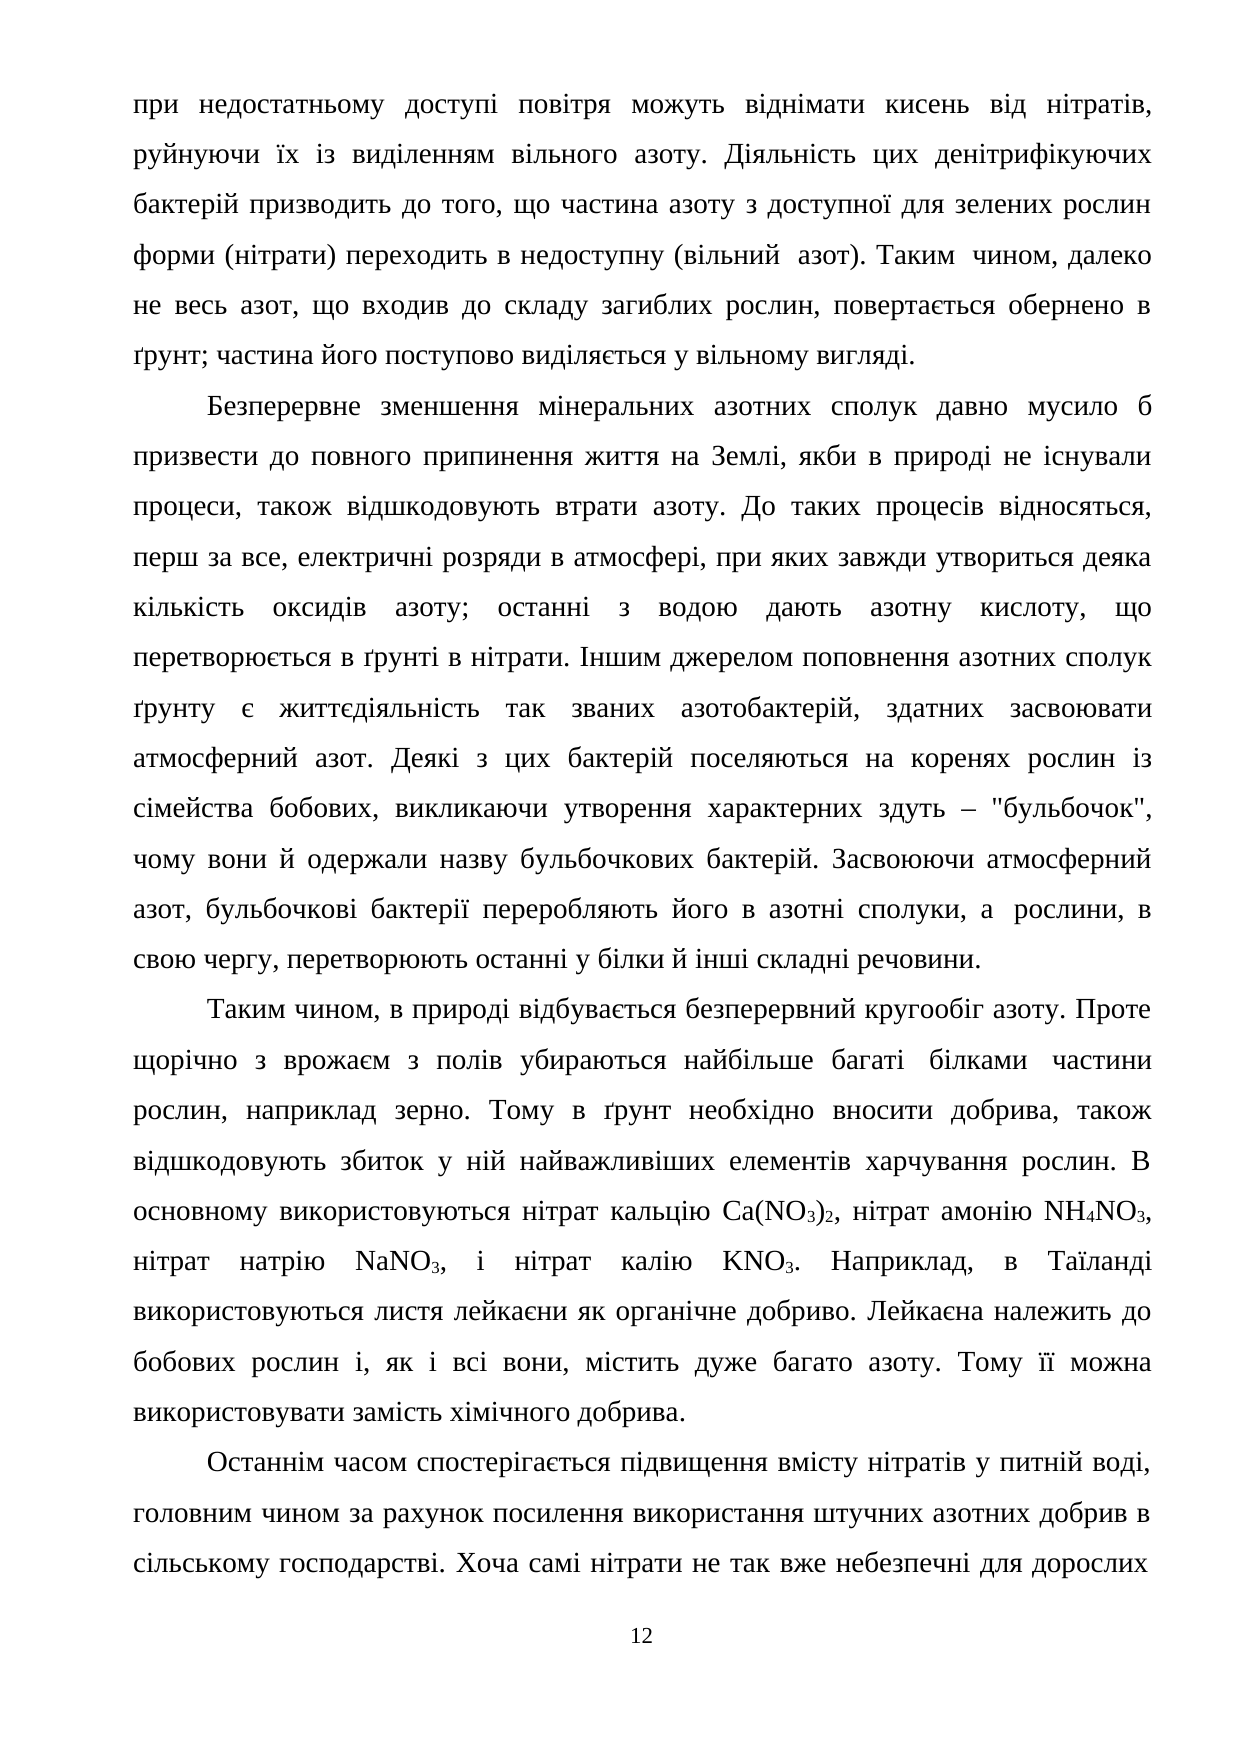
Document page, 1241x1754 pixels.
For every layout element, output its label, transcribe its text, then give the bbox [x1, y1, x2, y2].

text Останнім часом спостерігається підвищення вмісту нітратів у питній воді, головним чином за рахунок посилення використання штучних азотних добрив в сільському господарстві. Хоча самі нітрати не так вже небезпечні для дорослих [133, 1444, 1152, 1579]
text Безперервне зменшення мінеральних азотних сполук давно мусило б призвести до повного припинення життя на Землі, якби в природі не існували процеси, також відшкодовують втрати азоту. До таких процесів відносяться, перш за все, електричні розряди в атмосфері, при яких завжди утвориться деяка кількість оксидів азоту; останні з водою дають азотну кислоту, що перетворюється в ґрунті в нітрати. Іншим джерелом поповнення азотних сполук ґрунту є життєдіяльність так званих азотобактерій, здатних засвоювати атмосферний азот. Деякі з цих бактерій поселяються на коренях рослин із сімейства бобових, викликаючи утворення характерних здуть – "бульбочок", чому вони й одержали назву бульбочкових бактерій. Засвоюючи атмосферний азот, бульбочкові бактерії переробляють його в азотні сполуки, а рослини, в свою чергу, перетворюють останні у білки й інші складні речовини. [133, 388, 1152, 975]
text Таким чином, в природі відбувається безперервний кругообіг азоту. Проте щорічно з врожаєм з полів убираються найбільше багаті білками частини рослин, наприклад зерно. Тому в ґрунт необхідно вносити добрива, також відшкодовують збиток у ній найважливіших елементів харчування рослин. В основному використовуються нітрат кальцію Ca(NO3)2, нітрат амонію NH4NO3, нітрат натрію NаNO3, і нітрат калію KNO3. Наприклад, в Таїланді використовуються листя лейкаєни як органічне добриво. Лейкаєна належить до бобових рослин і, як і всі вони, містить дуже багато азоту. Тому її можна використовувати замість хімічного добрива. [133, 992, 1152, 1428]
text при недостатньому доступі повітря можуть віднімати кисень від нітратів, руйнуючи їх із виділенням вільного азоту. Діяльність цих денітрифікуючих бактерій призводить до того, що частина азоту з доступної для зелених рослин форми (нітрати) переходить в недоступну (вільний азот). Таким чином, далеко не весь азот, що входив до складу загиблих рослин, повертається обернено в ґрунт; частина його поступово виділяється у вільному вигляді. [133, 86, 1152, 371]
